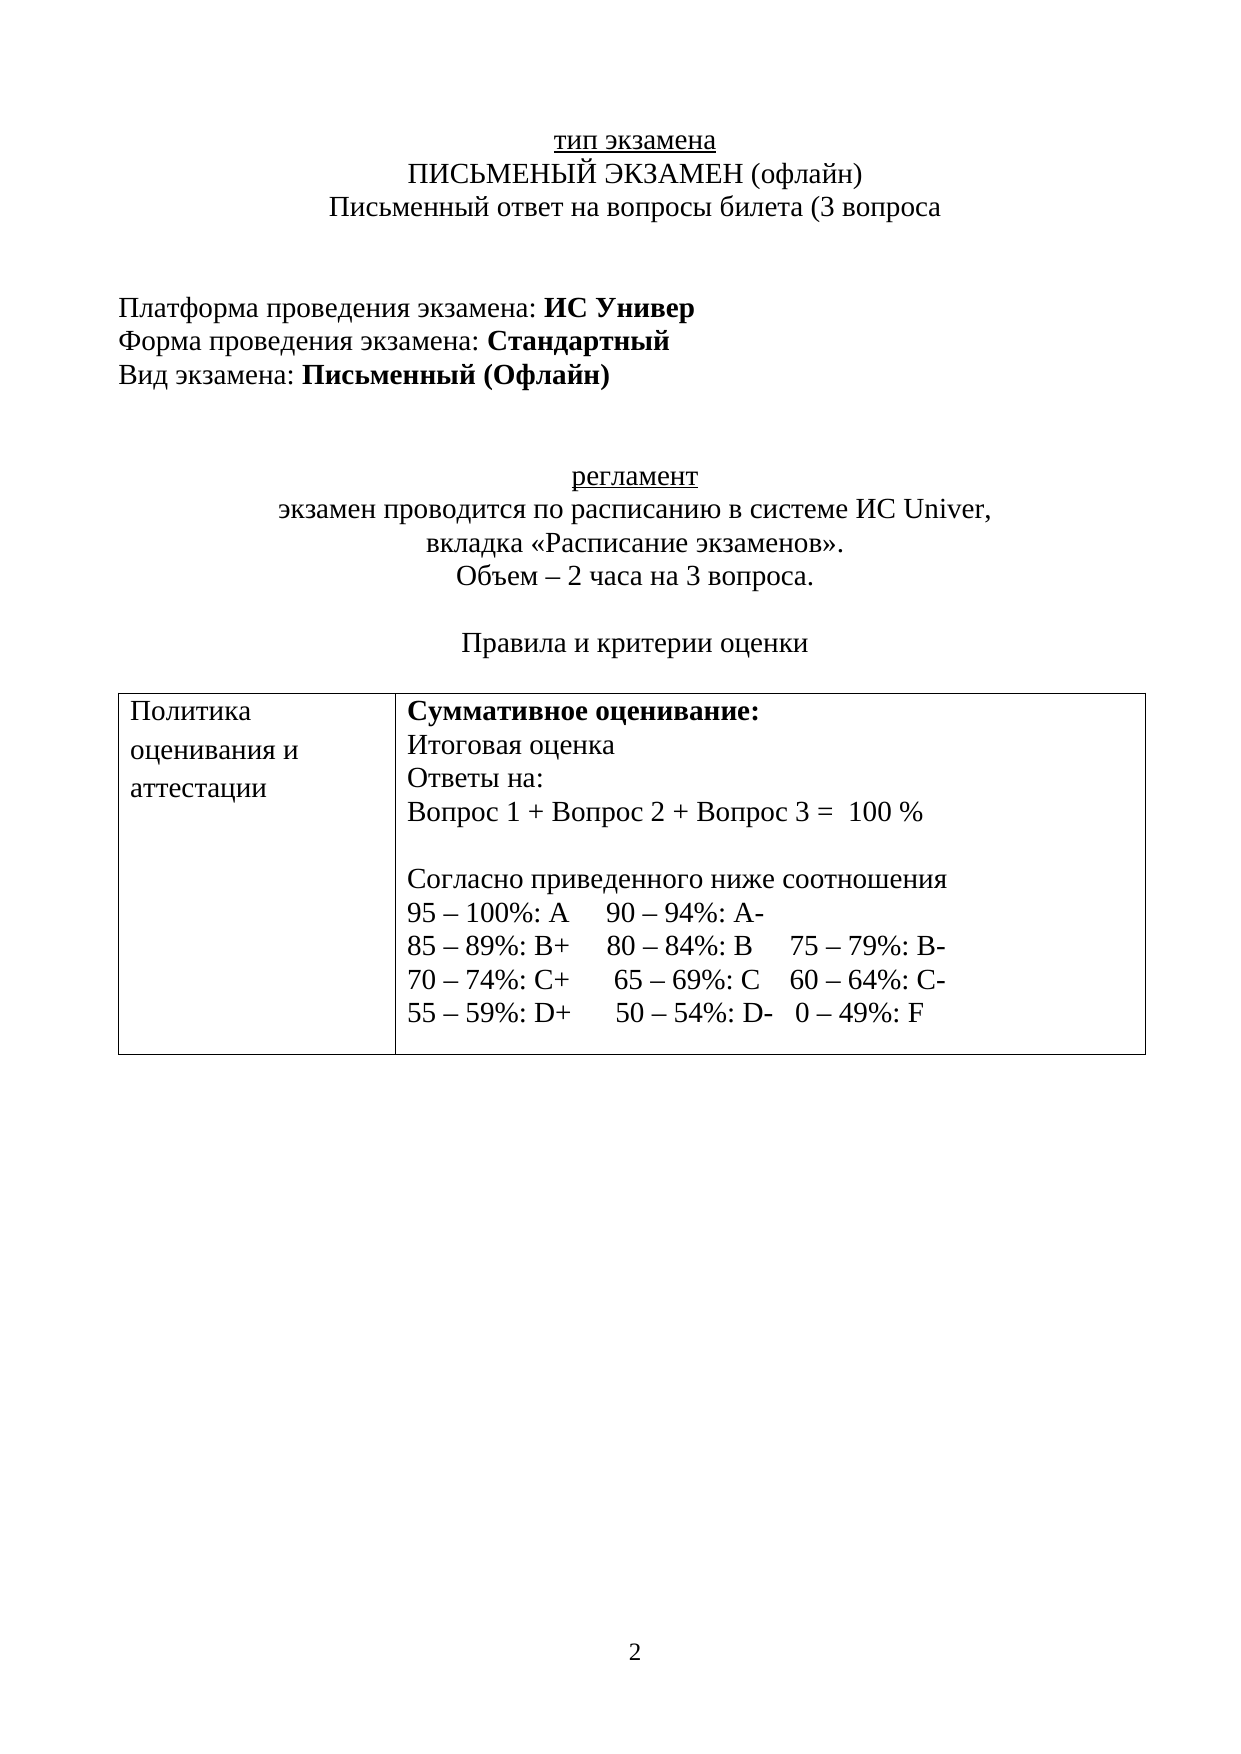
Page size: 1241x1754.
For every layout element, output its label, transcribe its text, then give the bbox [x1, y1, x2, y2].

table_header Суммативное оценивание: Итоговая оценка Ответы на: Вопрос 1 + Вопрос 2 + Вопрос 3 = 100 % Согласно приведенного ниже соотношения 95 – 100%: A 90 – 94%: A- 85 – 89%: B+ 80 – 84%: B 75 – 79%: B- 70 – 74%: C+ 65 – 69%: C 60 – 64%: C- 55 – 59%: D+ 50 – 54%: D- 0 – 49%: F [396, 694, 1145, 1053]
text Объем – 2 часа на 3 вопроса. [118, 558, 1152, 592]
text Правила и критерии оценки [118, 625, 1152, 659]
text Платформа проведения экзамена: ИС Универ [118, 290, 1152, 323]
text вкладка «Расписание экзаменов». [118, 525, 1152, 558]
text тип экзамена [118, 122, 1152, 156]
text Вид экзамена: Письменный (Офлайн) [118, 357, 1152, 391]
text Письменный ответ на вопросы билета (3 вопроса [118, 189, 1152, 223]
text регламент [118, 458, 1152, 491]
table_header Политика оценивания и аттестации [119, 694, 395, 1053]
text ПИСЬМЕНЫЙ ЭКЗАМЕН (офлайн) [118, 156, 1152, 189]
text Форма проведения экзамена: Стандартный [118, 323, 1152, 357]
text экзамен проводится по расписанию в системе ИС Univer, [118, 491, 1152, 525]
